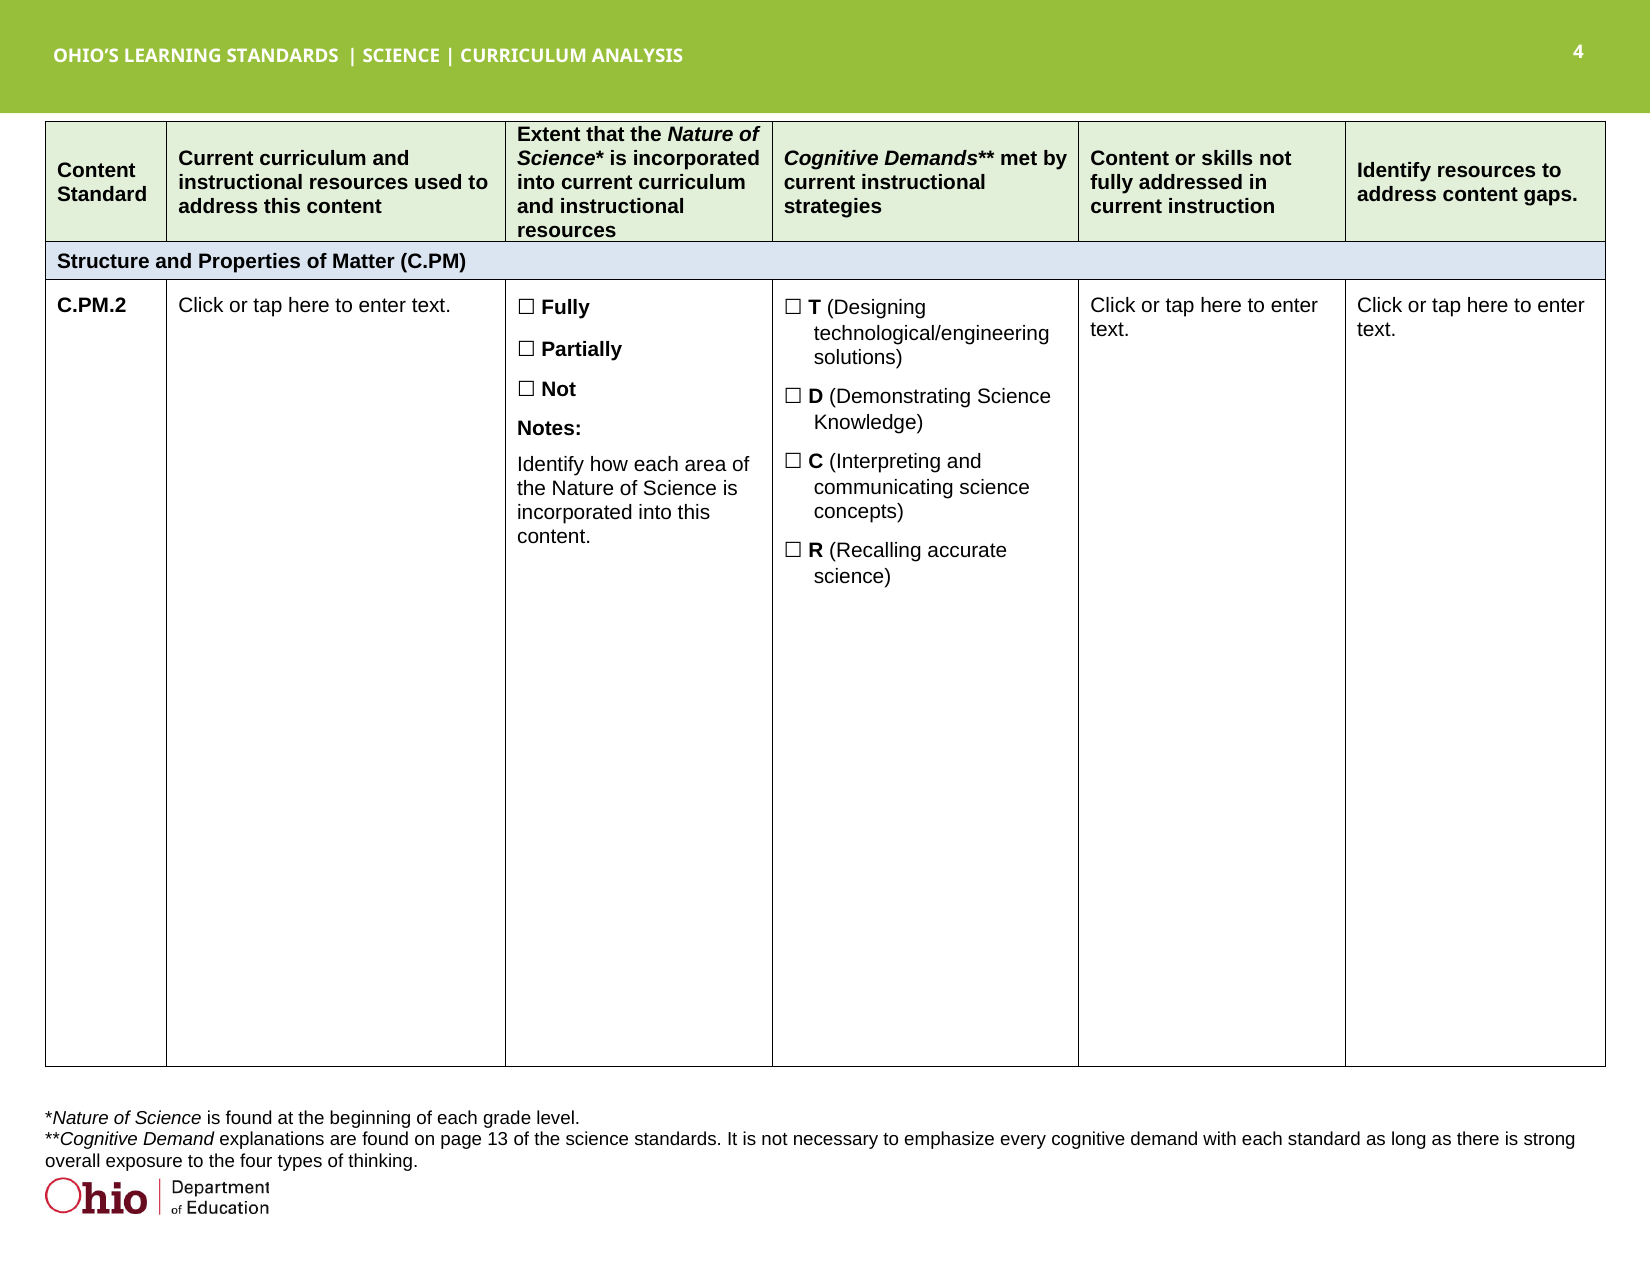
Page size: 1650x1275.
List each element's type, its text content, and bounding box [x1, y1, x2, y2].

table_header Content or skills not fully addressed in current instruction [1079, 122, 1345, 241]
table_header Current curriculum and instructional resources used to address this content [167, 122, 505, 241]
table_header Cognitive Demands** met by current instructional strategies [773, 122, 1078, 241]
table_header Extent that the Nature of Science* is incorporated into current curriculum and instructional resources [506, 122, 772, 241]
table_cell Structure and Properties of Matter (C.PM) [46, 242, 1605, 279]
table_header Identify resources to address content gaps. [1346, 122, 1605, 241]
picture [45, 1177, 269, 1215]
table_cell Fully Partially Not Notes: Identify how each area of the Nature of Science is incorporated into this content. [506, 280, 772, 1066]
table_header Content Standard [46, 122, 166, 241]
table_cell C.PM.2 [46, 280, 166, 1066]
